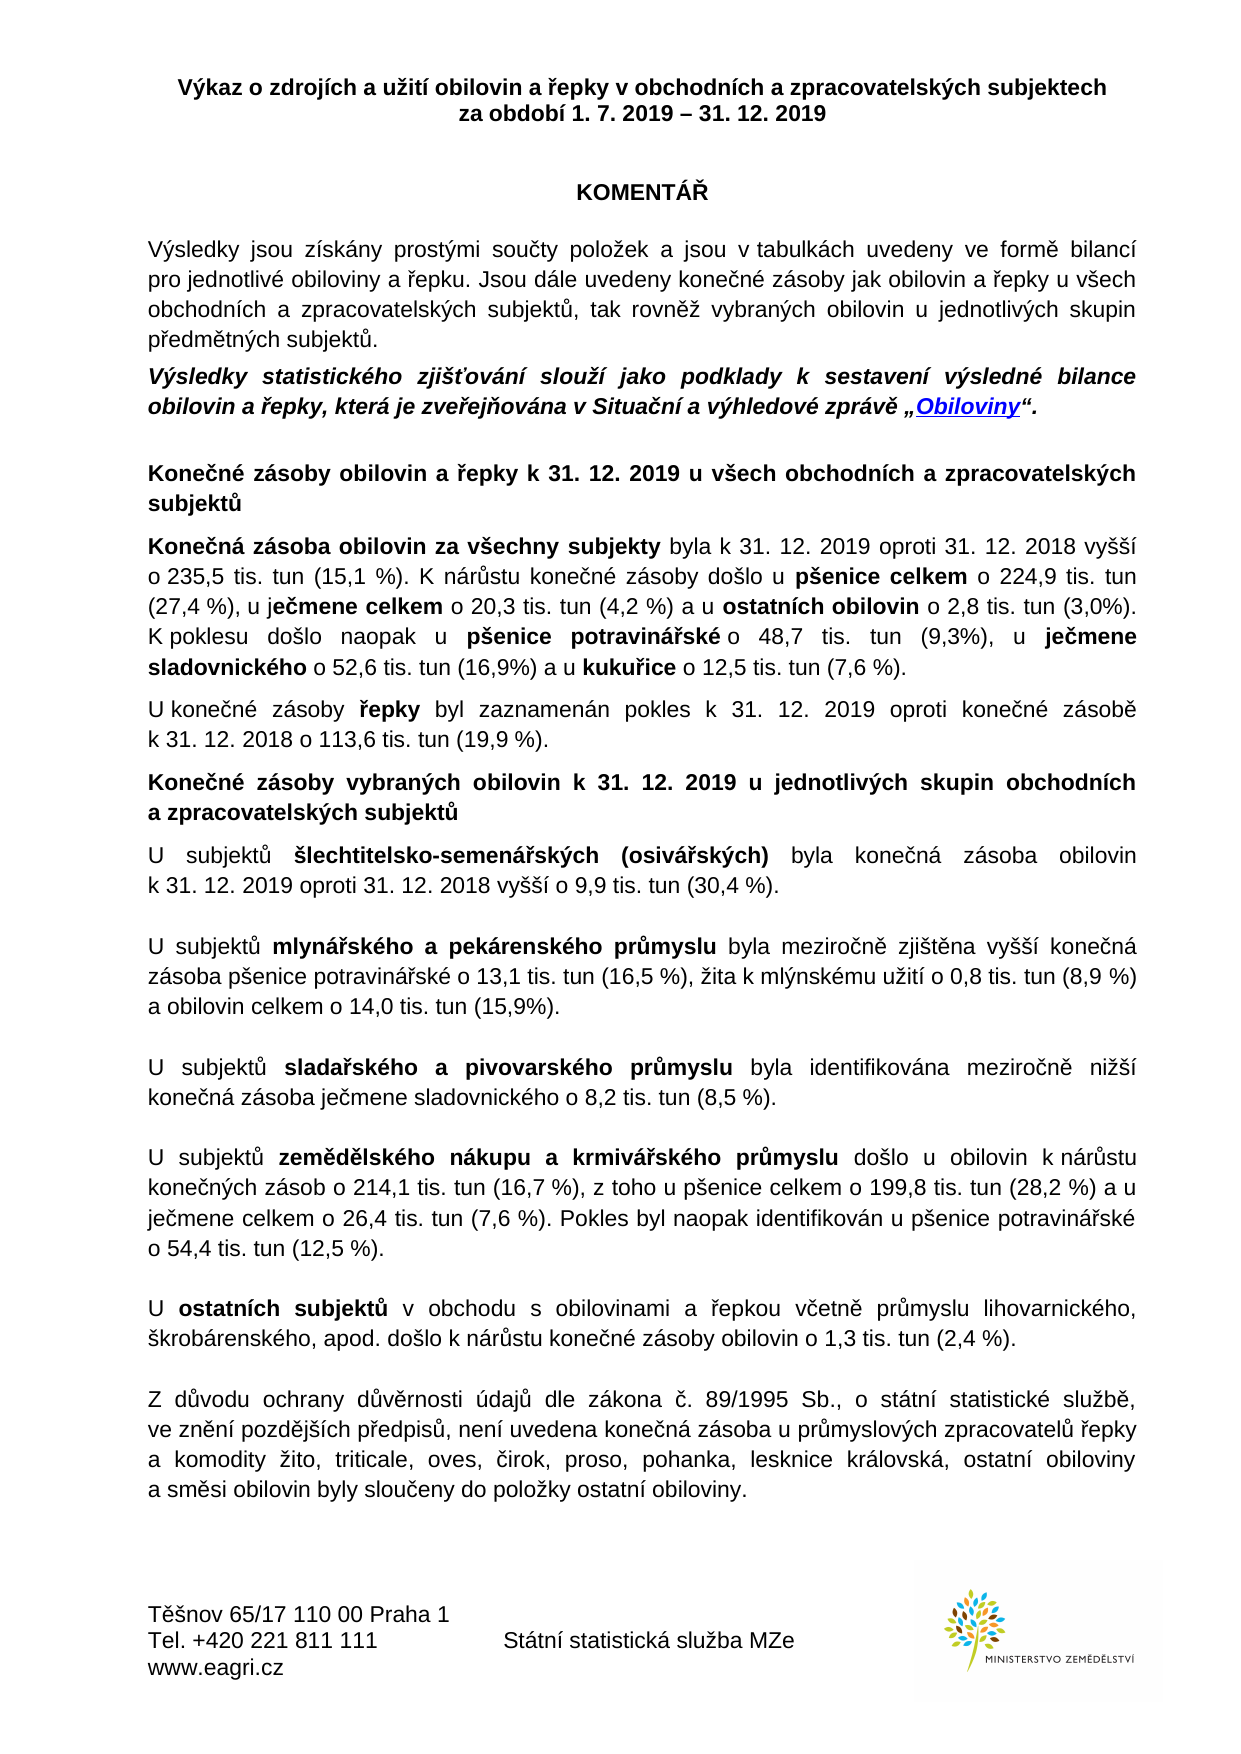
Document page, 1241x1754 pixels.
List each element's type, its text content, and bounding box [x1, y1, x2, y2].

picture [914, 1560, 1164, 1702]
text Z důvodu ochrany důvěrnosti údajů dle zákona č. 89/1995 Sb., o státní statistické službě, ve znění pozdějších předpisů, není uvedena konečná zásoba u průmyslových zpracovatelů řepky a komodity žito, triticale, oves, čirok, proso, pohanka, lesknice královská, ostatní obiloviny a směsi obilovin byly sloučeny do položky ostatní obiloviny. [148, 1386, 1137, 1503]
text Konečné zásoby vybraných obilovin k 31. 12. 2019 u jednotlivých skupin obchodních a zpracovatelských subjektů [148, 769, 1137, 826]
text Výsledky statistického zjišťování slouží jako podklady k sestavení výsledné bilance obilovin a řepky, která je zveřejňována v Situační a výhledové zprávě „Obiloviny“. [148, 363, 1137, 419]
text U subjektů sladařského a pivovarského průmyslu byla identifikována meziročně nižší konečná zásoba ječmene sladovnického o 8,2 tis. tun (8,5 %). [148, 1053, 1137, 1110]
text Konečná zásoba obilovin za všechny subjekty byla k 31. 12. 2019 oproti 31. 12. 2018 vyšší o 235,5 tis. tun (15,1 %). K nárůstu konečné zásoby došlo u pšenice celkem o 224,9 tis. tun (27,4 %), u ječmene celkem o 20,3 tis. tun (4,2 %) a u ostatních obilovin o 2,8 tis. tun (3,0%). K poklesu došlo naopak u pšenice potravinářské o 48,7 tis. tun (9,3%), u ječmene sladovnického o 52,6 tis. tun (16,9%) a u kukuřice o 12,5 tis. tun (7,6 %). [148, 533, 1137, 680]
text Konečné zásoby obilovin a řepky k 31. 12. 2019 u všech obchodních a zpracovatelských subjektů [148, 460, 1137, 516]
text U subjektů mlynářského a pekárenského průmyslu byla meziročně zjištěna vyšší konečná zásoba pšenice potravinářské o 13,1 tis. tun (16,5 %), žita k mlýnskému užití o 0,8 tis. tun (8,9 %) a obilovin celkem o 14,0 tis. tun (15,9%). [148, 933, 1137, 1019]
text U konečné zásoby řepky byl zaznamenán pokles k 31. 12. 2019 oproti konečné zásobě k 31. 12. 2018 o 113,6 tis. tun (19,9 %). [148, 696, 1137, 753]
text Výsledky jsou získány prostými součty položek a jsou v tabulkách uvedeny ve formě bilancí pro jednotlivé obiloviny a řepku. Jsou dále uvedeny konečné zásoby jak obilovin a řepky u všech obchodních a zpracovatelských subjektů, tak rovněž vybraných obilovin u jednotlivých skupin předmětných subjektů. [148, 236, 1137, 353]
subtitle KOMENTÁŘ [148, 179, 1137, 206]
text U ostatních subjektů v obchodu s obilovinami a řepkou včetně průmyslu lihovarnického, škrobárenského, apod. došlo k nárůstu konečné zásoby obilovin o 1,3 tis. tun (2,4 %). [148, 1295, 1137, 1352]
text U subjektů zemědělského nákupu a krmivářského průmyslu došlo u obilovin k nárůstu konečných zásob o 214,1 tis. tun (16,7 %), z toho u pšenice celkem o 199,8 tis. tun (28,2 %) a u ječmene celkem o 26,4 tis. tun (7,6 %). Pokles byl naopak identifikován u pšenice potravinářské o 54,4 tis. tun (12,5 %). [148, 1144, 1137, 1261]
text U subjektů šlechtitelsko-semenářských (osivářských) byla konečná zásoba obilovin k 31. 12. 2019 oproti 31. 12. 2018 vyšší o 9,9 tis. tun (30,4 %). [148, 842, 1137, 898]
